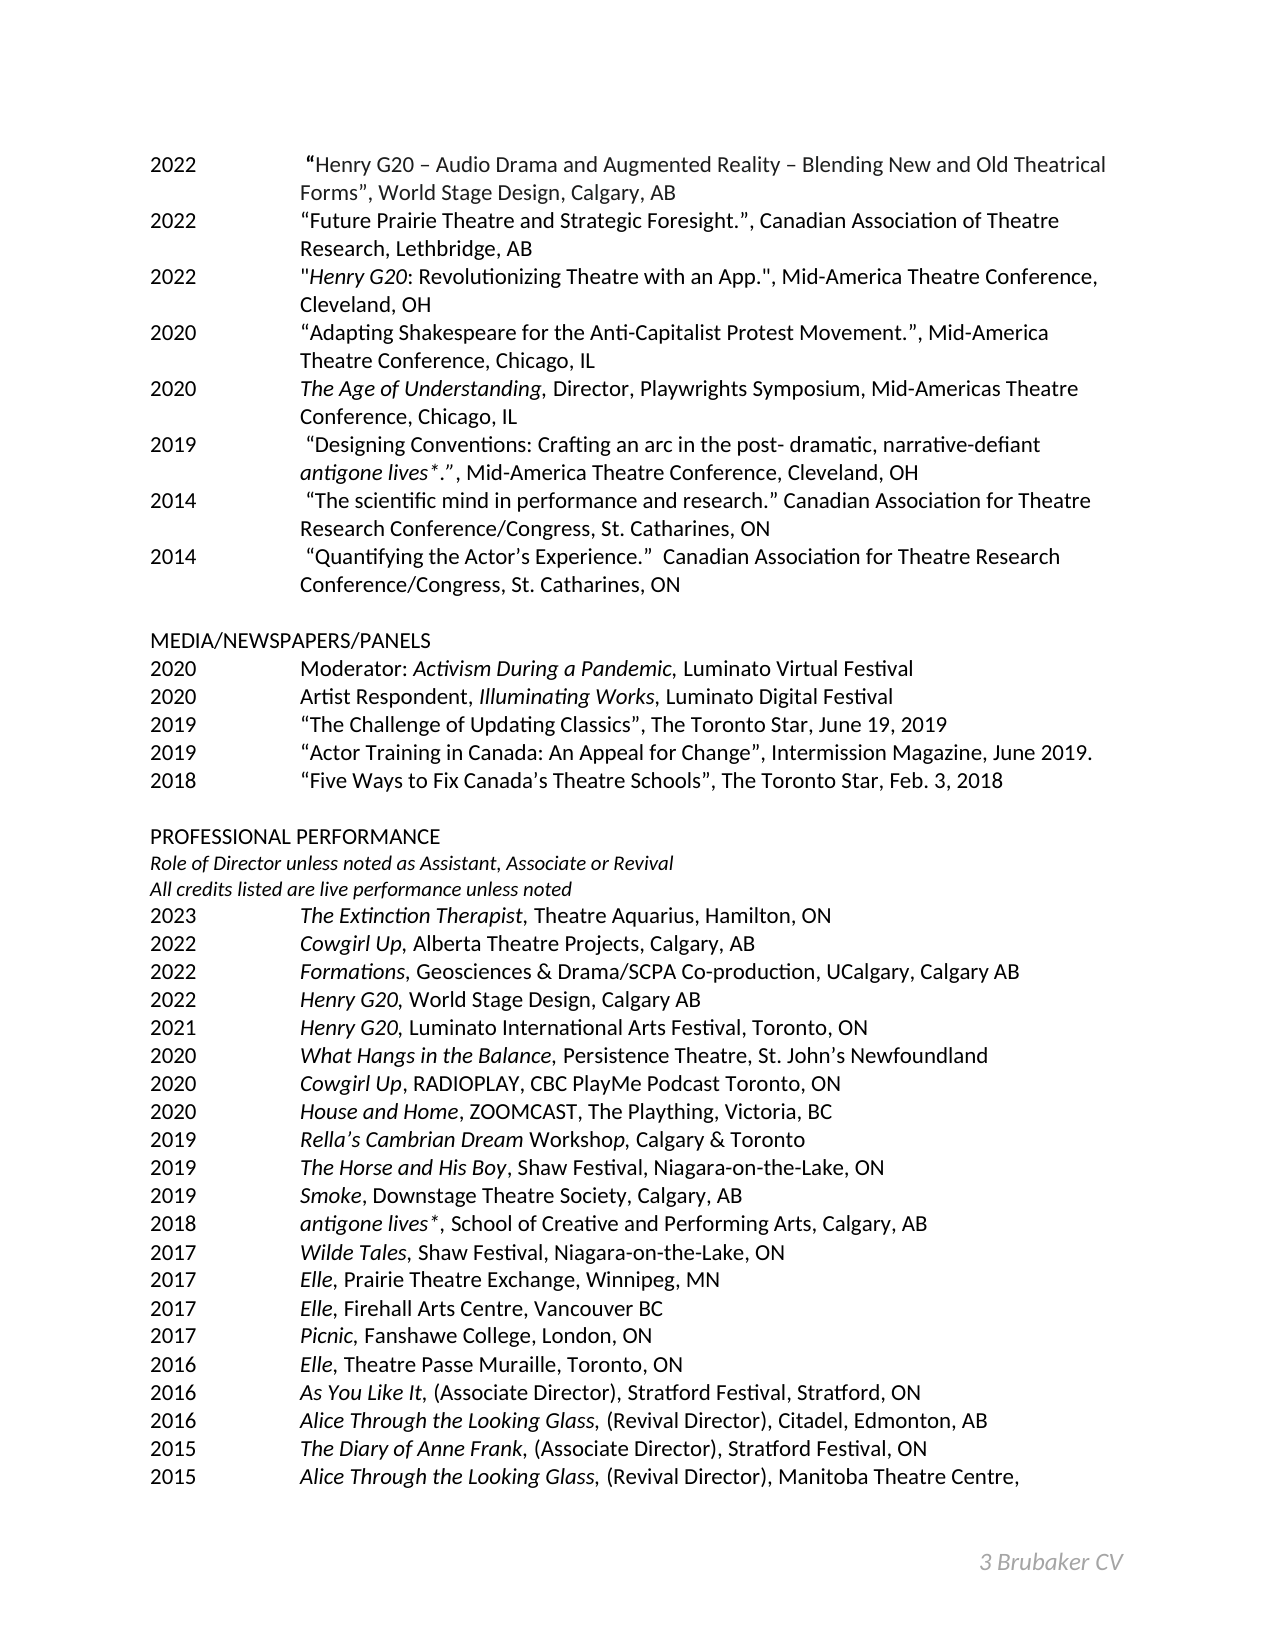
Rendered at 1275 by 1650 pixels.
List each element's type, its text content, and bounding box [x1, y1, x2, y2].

text PROFESSIONAL PERFORMANCE [150, 822, 1125, 851]
text Role of Director unless noted as Assistant, Associate or Revival [150, 851, 1125, 876]
text MEDIA/NEWSPAPERS/PANELS [150, 626, 1125, 654]
text 2019 “The Challenge of Updating Classics”, The Toronto Star, June 19, 2019 [150, 710, 1125, 738]
text 2019 “Actor Training in Canada: An Appeal for Change”, Intermission Magazine, June 2019. [150, 738, 1125, 766]
text 2021 Henry G20, Luminato International Arts Festival, Toronto, ON [150, 1013, 1125, 1041]
text 2020 Moderator: Activism During a Pandemic, Luminato Virtual Festival [150, 654, 1125, 682]
text 2017 Elle, Firehall Arts Centre, Vancouver BC [150, 1294, 1125, 1322]
text 2015 The Diary of Anne Frank, (Associate Director), Stratford Festival, ON [150, 1434, 1125, 1462]
text 2016 Elle, Theatre Passe Muraille, Toronto, ON [150, 1350, 1125, 1378]
text 2016 As You Like It, (Associate Director), Stratford Festival, Stratford, ON [150, 1378, 1125, 1406]
text 2018 antigone lives*, School of Creative and Performing Arts, Calgary, AB [150, 1209, 1125, 1238]
text 2022 Henry G20, World Stage Design, Calgary AB [150, 985, 1125, 1013]
subtitle 2022 “Henry G20 – Audio Drama and Augmented Reality – Blending New and Old Theatrical Forms”, World Stage Design, Calgary, AB [150, 150, 1125, 206]
text 2020 Cowgirl Up, RADIOPLAY, CBC PlayMe Podcast Toronto, ON [150, 1069, 1125, 1097]
text 2018 “Five Ways to Fix Canada’s Theatre Schools”, The Toronto Star, Feb. 3, 2018 [150, 766, 1125, 794]
text 2020 Artist Respondent, Illuminating Works, Luminato Digital Festival [150, 682, 1125, 710]
text 2020 “Adapting Shakespeare for the Anti-Capitalist Protest Movement.”, Mid-America Theatre Conference, Chicago, IL [150, 318, 1125, 374]
text 2020 What Hangs in the Balance, Persistence Theatre, St. John’s Newfoundland [150, 1041, 1125, 1069]
text 2016 Alice Through the Looking Glass, (Revival Director), Citadel, Edmonton, AB [150, 1406, 1125, 1434]
subtitle 2022 “Future Prairie Theatre and Strategic Foresight.”, Canadian Association of Theatre Research, Lethbridge, AB [150, 206, 1125, 262]
text 2020 The Age of Understanding, Director, Playwrights Symposium, Mid-Americas Theatre Conference, Chicago, IL [150, 374, 1125, 430]
text 2014 “The scientific mind in performance and research.” Canadian Association for Theatre Research Conference/Congress, St. Catharines, ON [150, 486, 1125, 542]
text 2020 House and Home, ZOOMCAST, The Plaything, Victoria, BC [150, 1097, 1125, 1126]
text 2019 Rella’s Cambrian Dream Workshop, Calgary & Toronto [150, 1126, 1125, 1153]
text 2022 Formations, Geosciences & Drama/SCPA Co-production, UCalgary, Calgary AB [150, 957, 1125, 985]
text 2019 Smoke, Downstage Theatre Society, Calgary, AB [150, 1182, 1125, 1209]
text 2017 Wilde Tales, Shaw Festival, Niagara-on-the-Lake, ON [150, 1238, 1125, 1266]
text All credits listed are live performance unless noted [150, 876, 1125, 901]
text 2017 Picnic, Fanshawe College, London, ON [150, 1322, 1125, 1350]
text 2023 The Extinction Therapist, Theatre Aquarius, Hamilton, ON [150, 901, 1125, 929]
text 2022 Cowgirl Up, Alberta Theatre Projects, Calgary, AB [150, 929, 1125, 957]
text 2017 Elle, Prairie Theatre Exchange, Winnipeg, MN [150, 1266, 1125, 1294]
text 2022 "Henry G20: Revolutionizing Theatre with an App.", Mid-America Theatre Conference, Cleveland, OH [150, 262, 1125, 318]
text 2015 Alice Through the Looking Glass, (Revival Director), Manitoba Theatre Centre, [150, 1462, 1125, 1490]
text 2019 “Designing Conventions: Crafting an arc in the post- dramatic, narrative-defiant antigone lives*.”, Mid-America Theatre Conference, Cleveland, OH [150, 430, 1125, 486]
text 2014 “Quantifying the Actor’s Experience.” Canadian Association for Theatre Research Conference/Congress, St. Catharines, ON [150, 542, 1125, 598]
text 2019 The Horse and His Boy, Shaw Festival, Niagara-on-the-Lake, ON [150, 1153, 1125, 1182]
